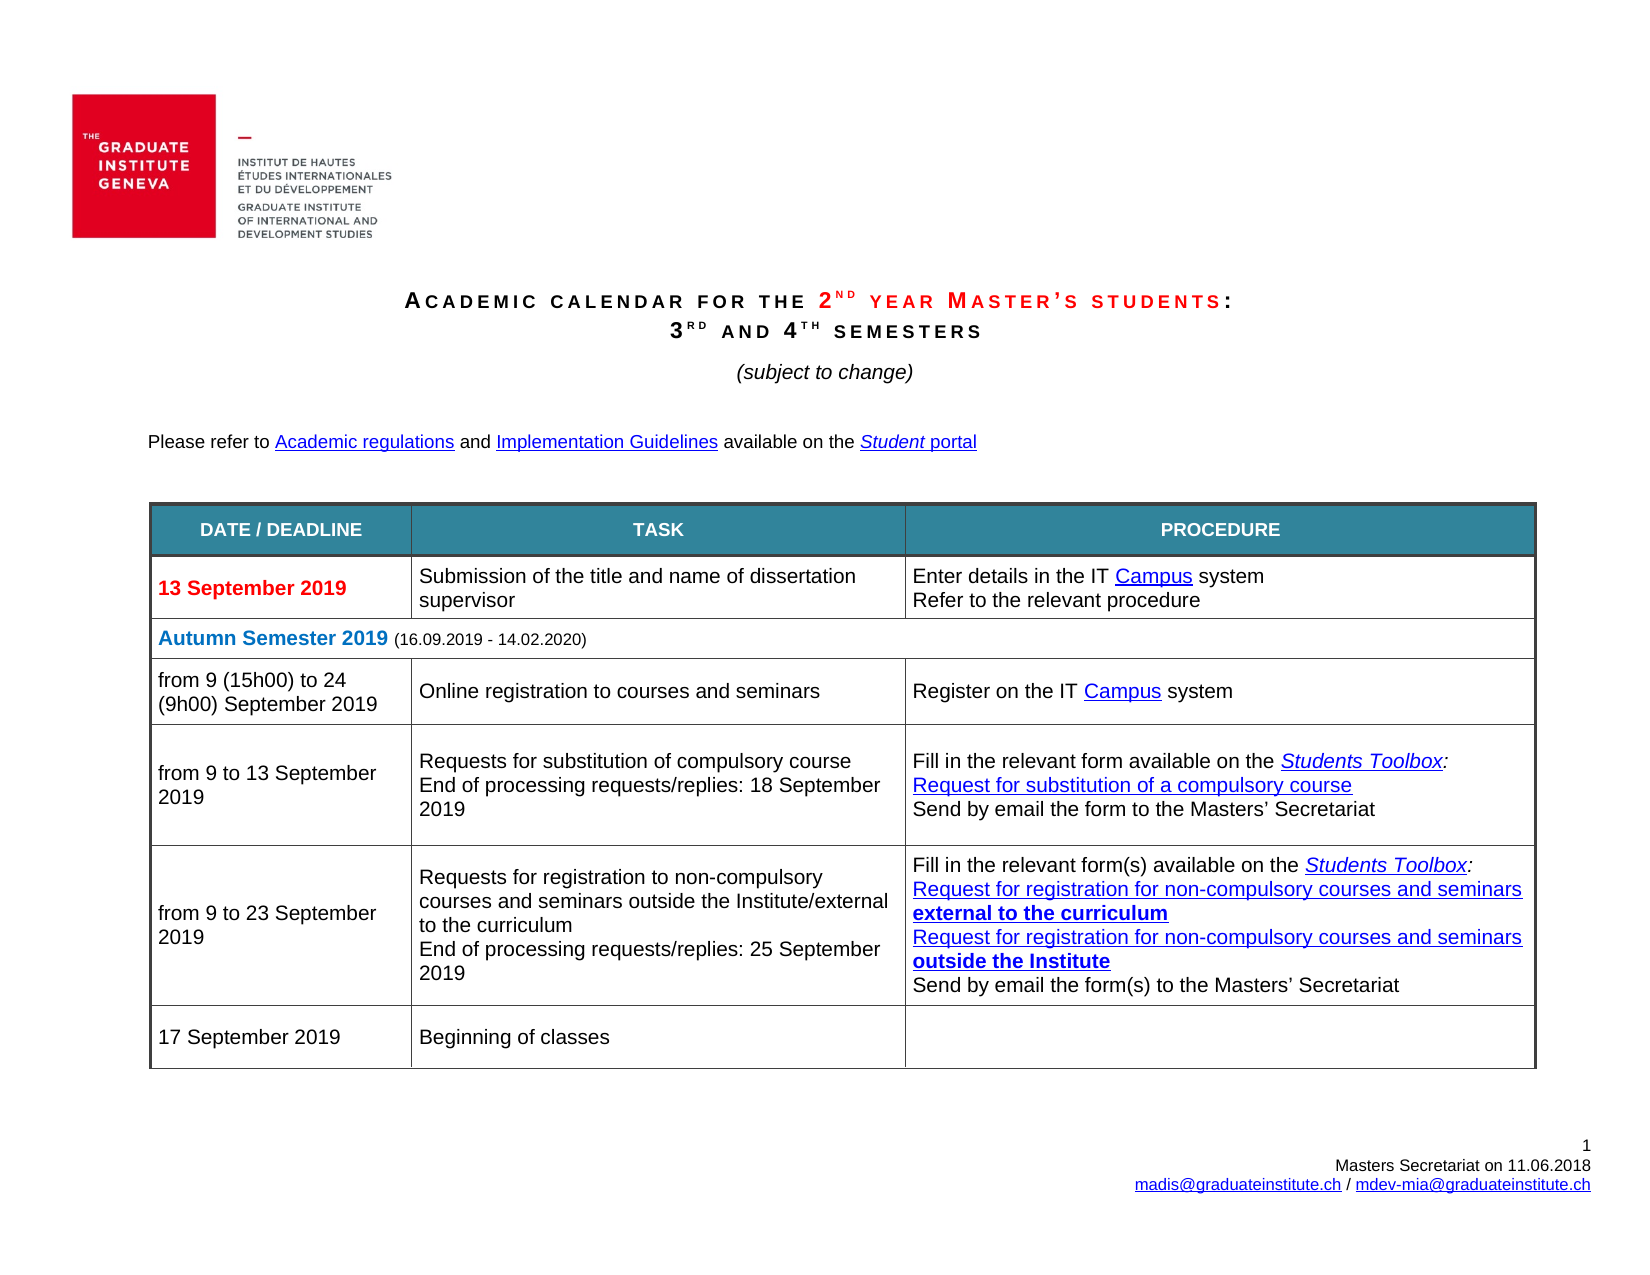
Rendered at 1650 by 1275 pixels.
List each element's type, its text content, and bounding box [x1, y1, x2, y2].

table_cell from 9 to 13 September 2019 [152, 725, 411, 845]
table_cell [906, 1006, 1534, 1067]
table_cell Beginning of classes [412, 1006, 905, 1067]
table_cell Requests for registration to non-compulsory courses and seminars outside the Institute/external to the curriculum End of processing requests/replies: 25 September 2019 [412, 846, 905, 1005]
table_cell Fill in the relevant form(s) available on the Students Toolbox: Request for registration for non-compulsory courses and seminars external to the curriculum Request for registration for non-compulsory courses and seminars outside the Institute Send by email the form(s) to the Masters’ Secretariat [906, 846, 1534, 1005]
picture [59, 86, 404, 246]
table_cell Fill in the relevant form available on the Students Toolbox: Request for substitution of a compulsory course Send by email the form to the Masters’ Secretariat [906, 725, 1534, 845]
table_cell Online registration to courses and seminars [412, 659, 905, 724]
table_header TASK [412, 506, 905, 554]
table_header PROCEDURE [906, 506, 1534, 554]
table_cell from 9 to 23 September 2019 [152, 846, 411, 1005]
table_cell Submission of the title and name of dissertation supervisor [412, 557, 905, 618]
table_cell Register on the IT Campus system [906, 659, 1534, 724]
table_cell 17 September 2019 [152, 1006, 411, 1067]
table_cell 13 September 2019 [152, 557, 411, 618]
table_header DATE / DEADLINE [152, 506, 411, 554]
table_cell Autumn Semester 2019 (16.09.2019 - 14.02.2020) [152, 619, 1534, 658]
table_cell Enter details in the IT Campus system Refer to the relevant procedure [906, 557, 1534, 618]
table_cell from 9 (15h00) to 24 (9h00) September 2019 [152, 659, 411, 724]
table_cell Requests for substitution of compulsory course End of processing requests/replies: 18 September 2019 [412, 725, 905, 845]
